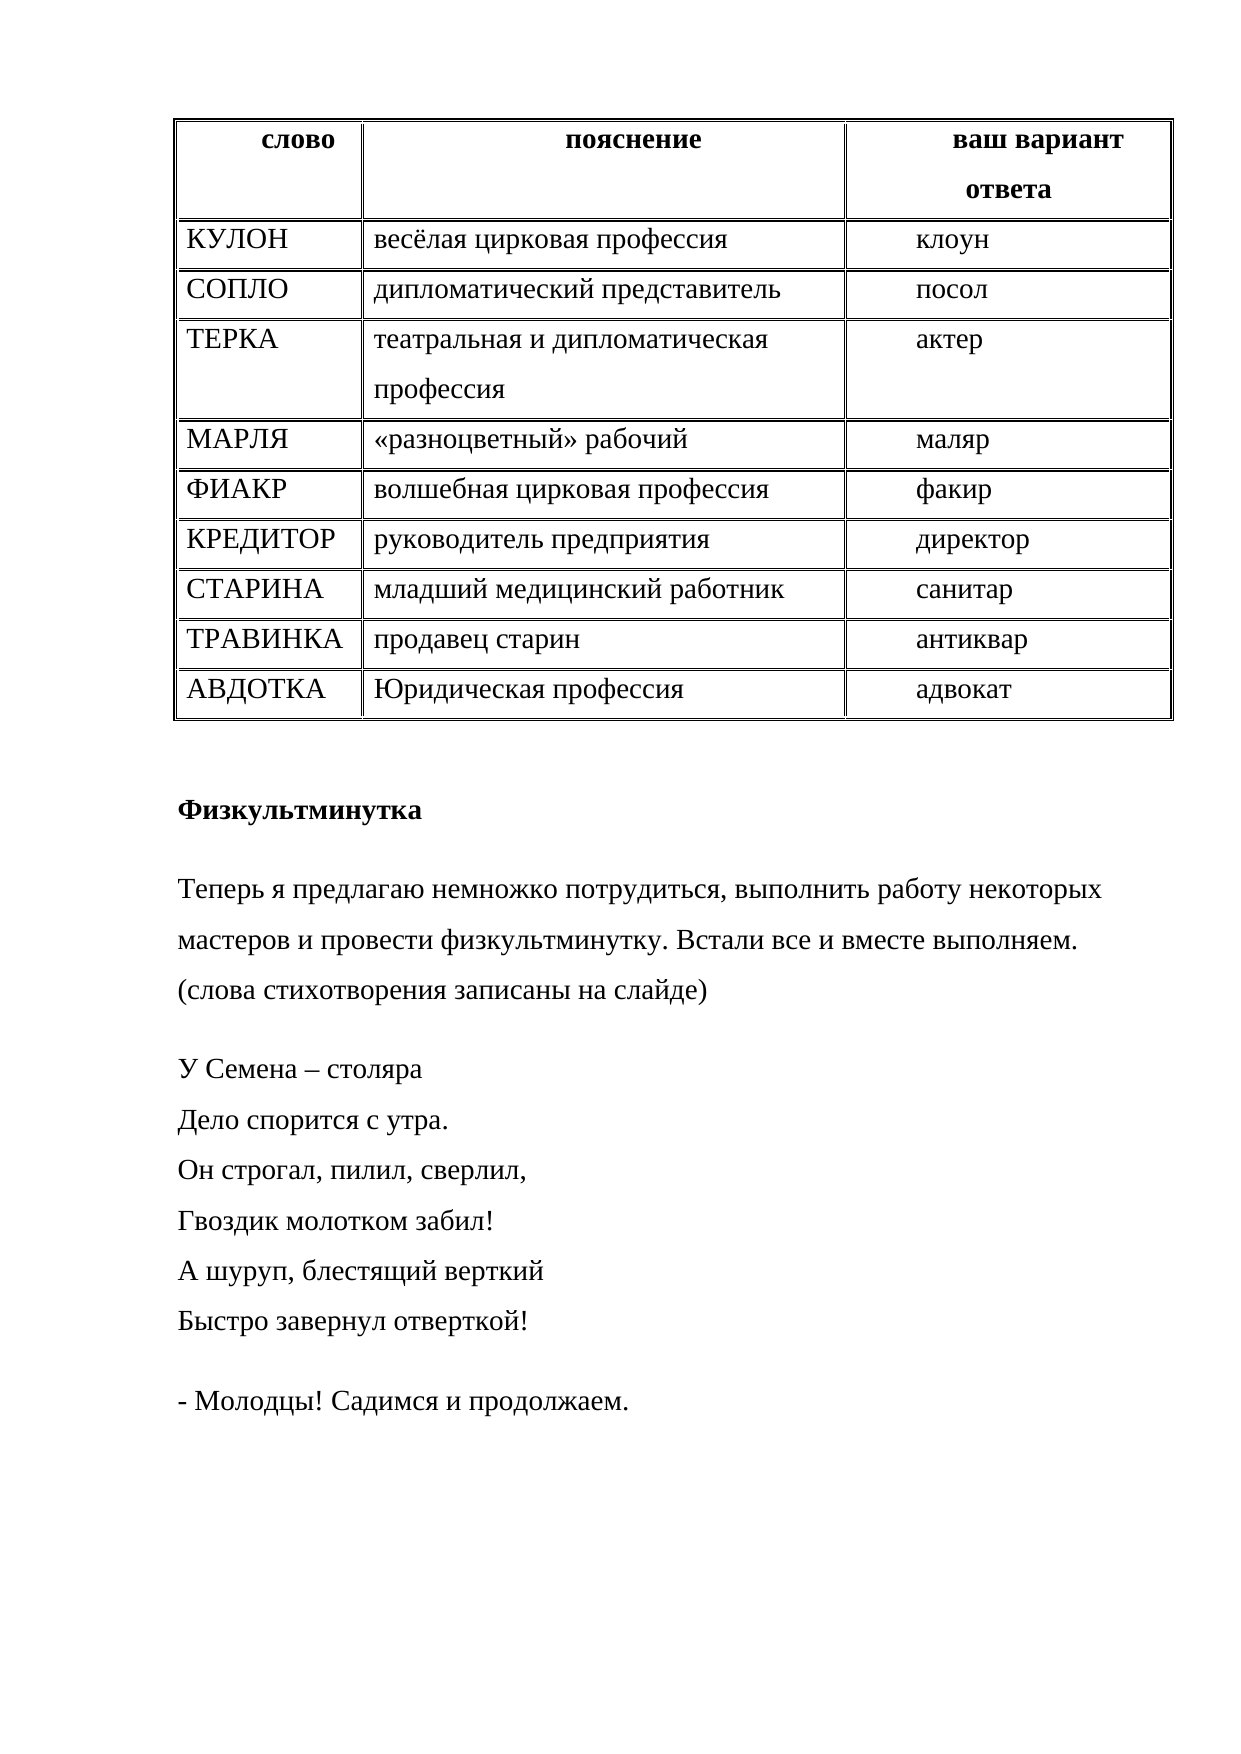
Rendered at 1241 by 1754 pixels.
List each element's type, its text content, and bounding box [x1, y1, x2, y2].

table_cell КРЕДИТОР [177, 518, 361, 568]
table_cell ФИАКР [175, 468, 362, 518]
subtitle Физкультминутка [177, 792, 1152, 826]
table_cell волшебная цирковая профессия [364, 472, 844, 518]
text Теперь я предлагаю немножко потрудиться, выполнить работу некоторых мастеров и провести физкультминутку. Встали все и вместе выполняем. (слова стихотворения записаны на слайде) [177, 872, 1152, 1006]
table_cell дипломатический представитель [364, 272, 844, 318]
table_cell клоун [845, 218, 1172, 268]
table_cell адвокат [845, 668, 1171, 718]
table_cell актер [847, 318, 1171, 418]
table_cell санитар [847, 568, 1171, 618]
table_cell ТРАВИНКА [177, 618, 361, 668]
table_cell АВДОТКА [177, 668, 362, 718]
table_cell руководитель предприятия [364, 521, 844, 568]
table_cell СТАРИНА [177, 568, 361, 618]
text У Семена – столяра Дело спорится с утра. Он строгал, пилил, сверлил, Гвоздик молотком забил! А шуруп, блестящий верткий Быстро завернул отверткой! [177, 1052, 1152, 1337]
table_cell факир [845, 468, 1172, 518]
table_cell ТЕРКА [177, 318, 361, 418]
table_cell «разноцветный» рабочий [364, 422, 844, 468]
table_cell младший медицинский работник [364, 571, 844, 618]
text - Молодцы! Садимся и продолжаем. [177, 1383, 1152, 1416]
table_cell КУЛОН [175, 218, 362, 268]
table_cell театральная и дипломатическая профессия [364, 321, 844, 418]
table_cell МАРЛЯ [175, 418, 362, 468]
table_cell посол [845, 268, 1172, 318]
table_cell директор [847, 518, 1171, 568]
table_cell СОПЛО [175, 268, 362, 318]
table_header слово [177, 122, 362, 218]
table_cell маляр [845, 418, 1172, 468]
table_header ваш вариант ответа [845, 120, 1171, 218]
table_cell Юридическая профессия [362, 668, 845, 718]
table_cell продавец старин [364, 621, 844, 668]
table_cell весёлая цирковая профессия [364, 222, 844, 268]
table_cell антиквар [847, 618, 1171, 668]
table_header пояснение [362, 120, 845, 218]
